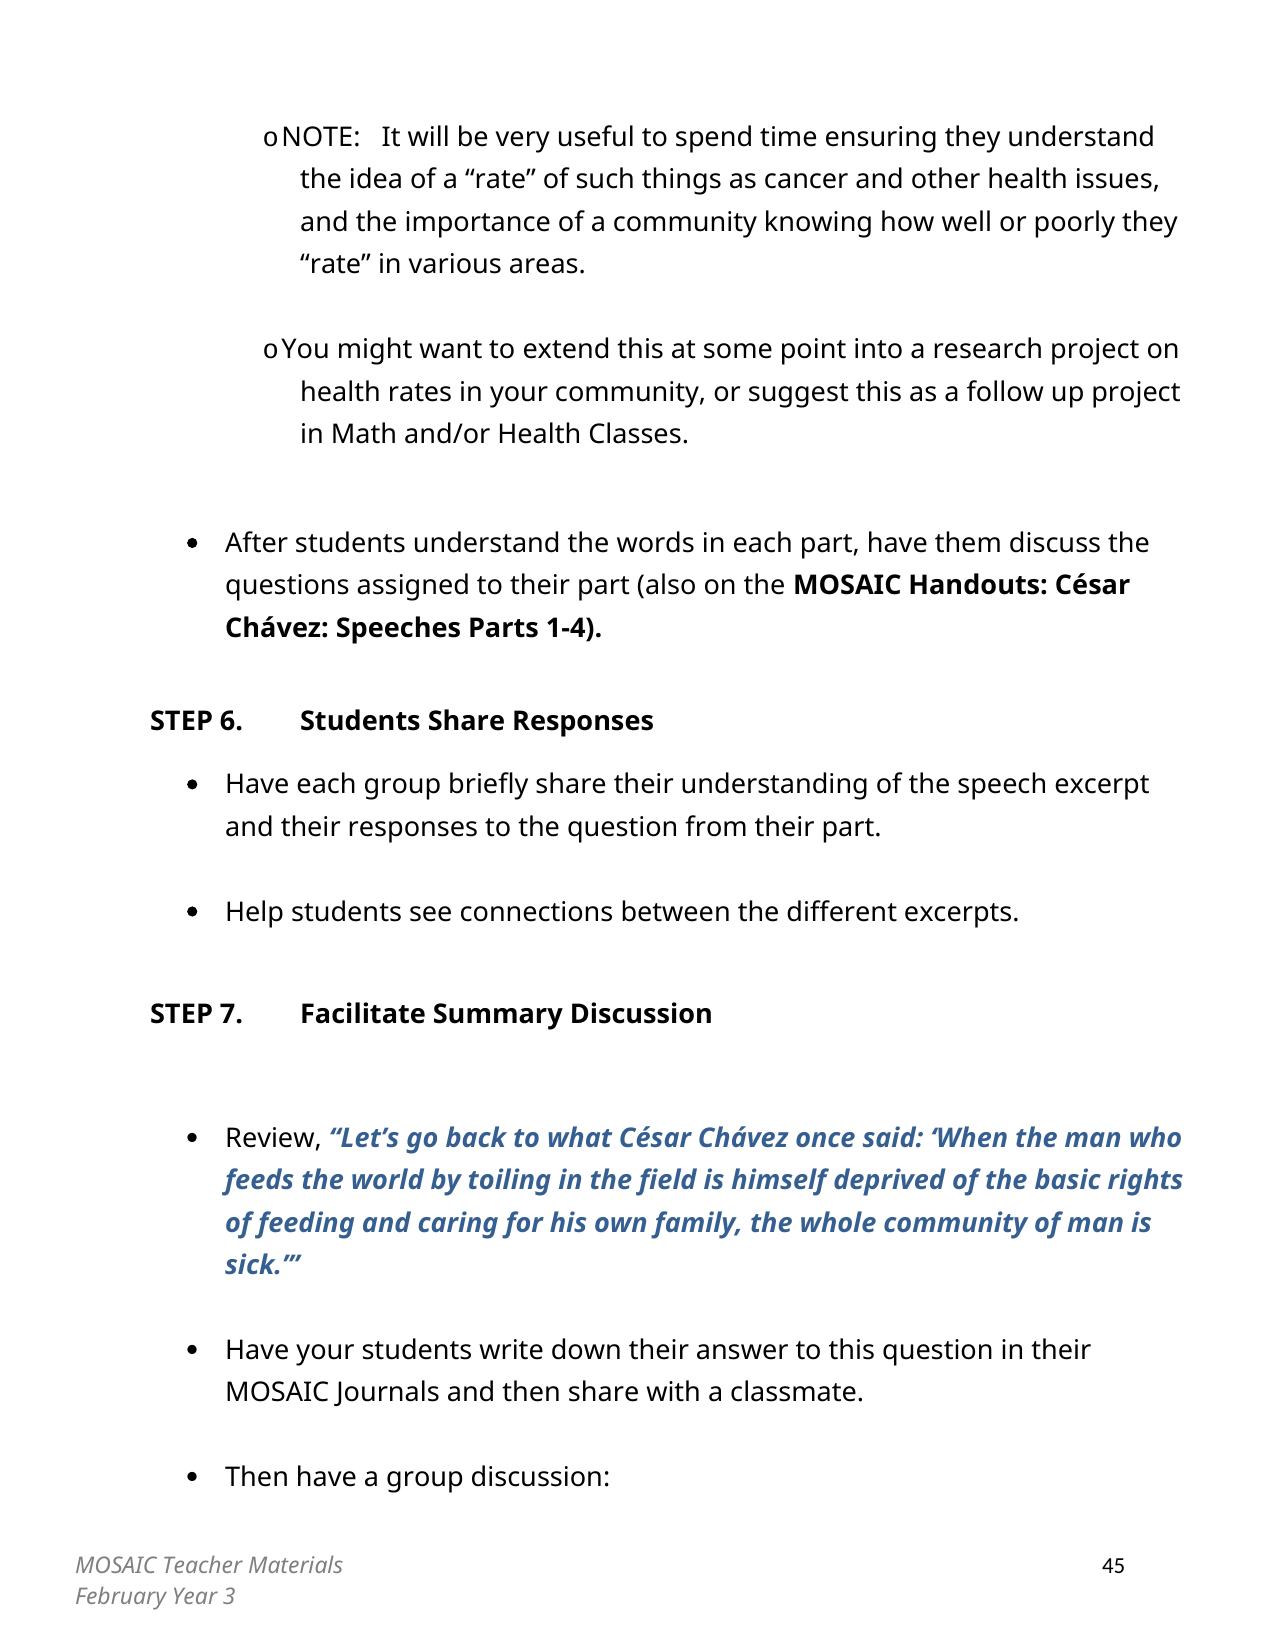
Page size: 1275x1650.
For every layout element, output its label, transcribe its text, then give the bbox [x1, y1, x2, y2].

list NOTE: It will be very useful to spend time ensuring they understand the idea of a “rate” of such things as cancer and other health issues, and the importance of a community knowing how well or poorly they “rate” in various areas. [262, 117, 1200, 282]
list Have each group briefly share their understanding of the speech excerpt and their responses to the question from their part. [187, 765, 1200, 844]
list You might want to extend this at some point into a research project on health rates in your community, or suggest this as a follow up project in Math and/or Health Classes. [262, 329, 1200, 451]
list After students understand the words in each part, have them discuss the questions assigned to their part (also on the MOSAIC Handouts: César Chávez: Speeches Parts 1-4). [187, 523, 1200, 645]
text STEP 6. Students Share Responses [75, 702, 1200, 738]
subtitle STEP 7. Facilitate Summary Discussion [75, 995, 1200, 1032]
list Have your students write down their answer to this question in their MOSAIC Journals and then share with a classmate. [187, 1330, 1200, 1409]
list Then have a group discussion: [187, 1457, 1200, 1494]
list Help students see connections between the different excerpts. [187, 892, 1200, 929]
list Review, “Let’s go back to what César Chávez once said: ‘When the man who feeds the world by toiling in the field is himself deprived of the basic rights of feeding and caring for his own family, the whole community of man is sick.’” [187, 1118, 1200, 1282]
